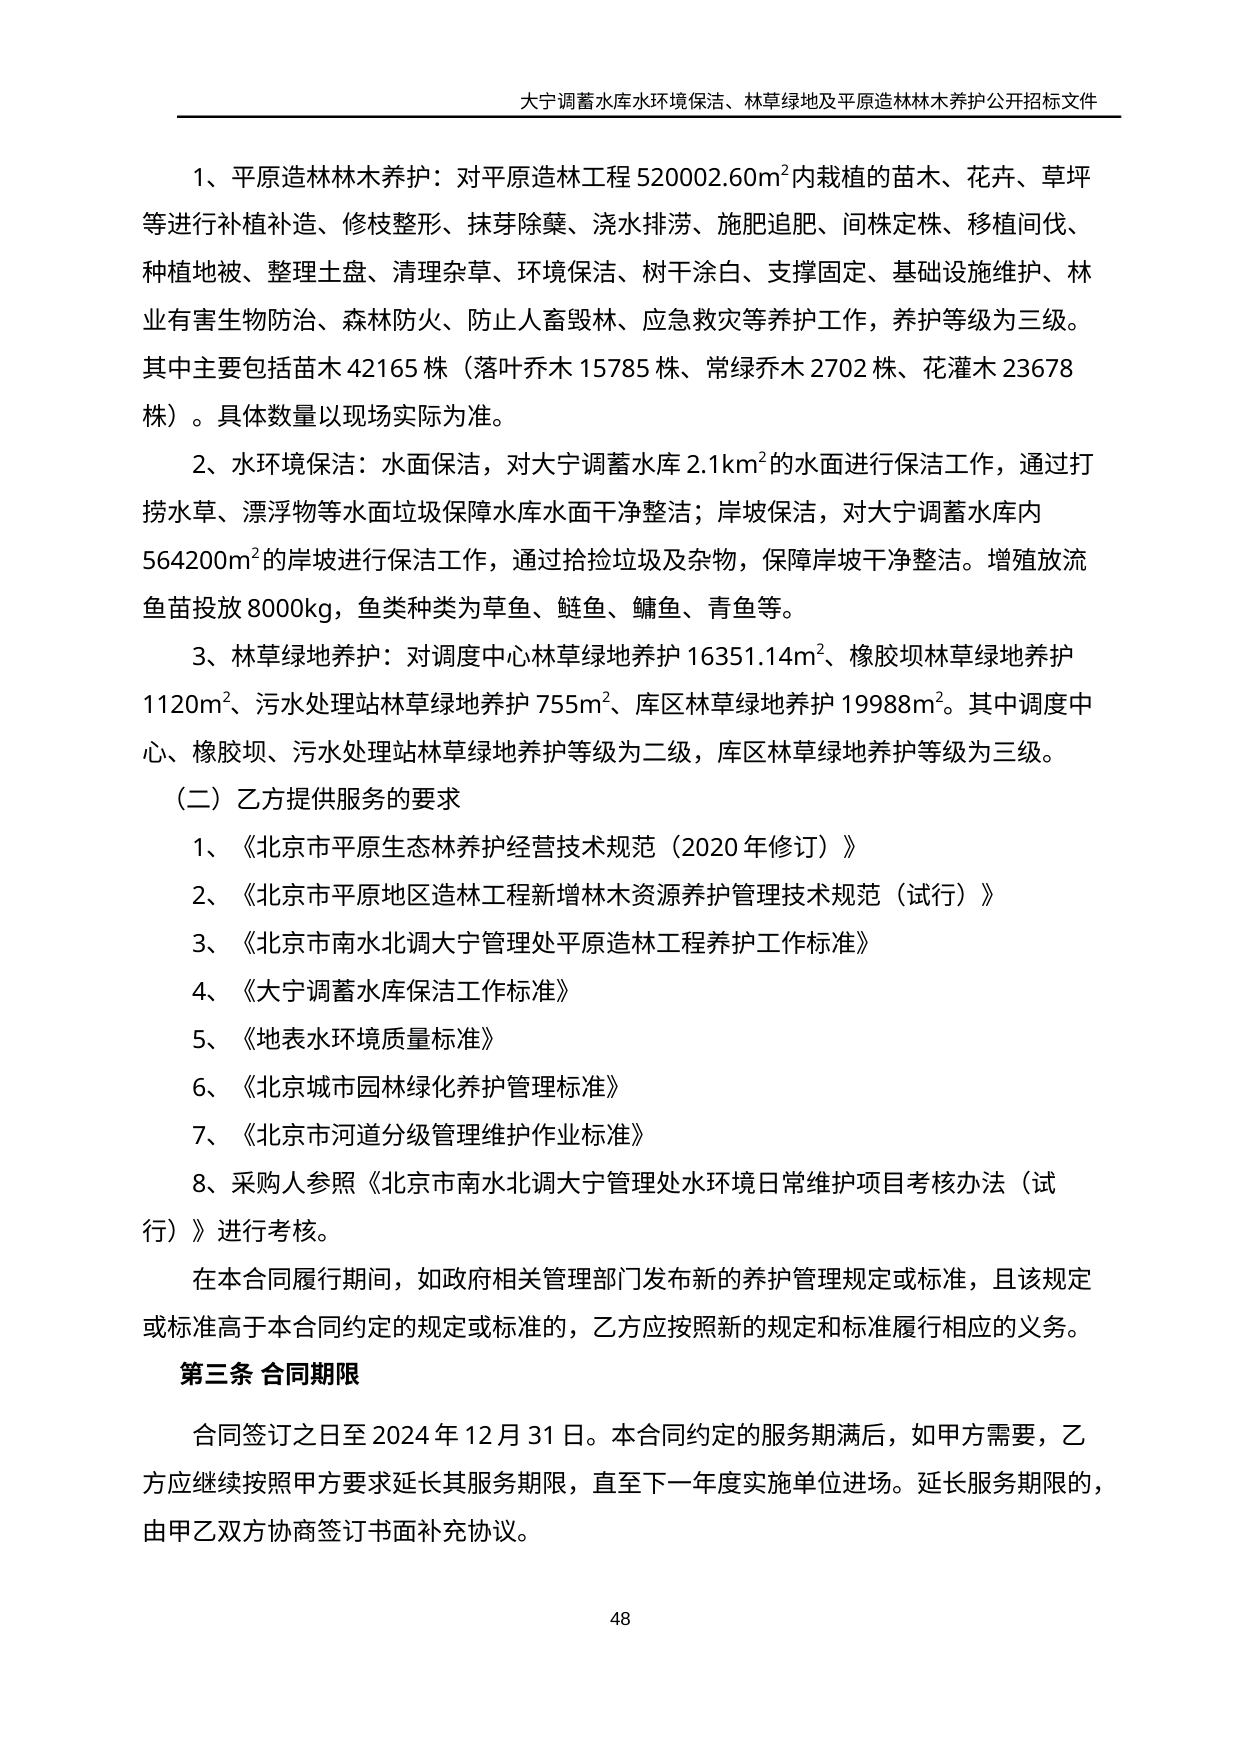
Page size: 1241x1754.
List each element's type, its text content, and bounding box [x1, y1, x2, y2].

list 8、采购人参照《北京市南水北调大宁管理处水环境日常维护项目考核办法（试行）》进行考核。 [142, 1154, 1098, 1250]
text 2、《北京市平原地区造林工程新增林木资源养护管理技术规范（试行）》 [192, 866, 1098, 914]
list 《北京城市园林绿化养护管理标准》 [142, 1058, 1098, 1106]
text （二）乙方提供服务的要求 [142, 771, 1098, 818]
list 《大宁调蓄水库保洁工作标准》 [142, 962, 1098, 1010]
list 1、平原造林林木养护：对平原造林工程520002.60m2内栽植的苗木、花卉、草坪等进行补植补造、修枝整形、抹芽除蘖、浇水排涝、施肥追肥、间株定株、移植间伐、种植地被、整理土盘、清理杂草、环境保洁、树干涂白、支撑固定、基础设施维护、林业有害生物防治、森林防火、防止人畜毁林、应急救灾等养护工作，养护等级为三级。其中主要包括苗木42165株（落叶乔木15785株、常绿乔木2702株、花灌木23678株）。具体数量以现场实际为准。 [142, 148, 1098, 435]
list 《地表水环境质量标准》 [142, 1010, 1098, 1058]
text 在本合同履行期间，如政府相关管理部门发布新的养护管理规定或标准，且该规定或标准高于本合同约定的规定或标准的，乙方应按照新的规定和标准履行相应的义务。 [142, 1250, 1098, 1346]
list 《北京市南水北调大宁管理处平原造林工程养护工作标准》 [142, 914, 1098, 962]
list 2、水环境保洁：水面保洁，对大宁调蓄水库2.1km2的水面进行保洁工作，通过打捞水草、漂浮物等水面垃圾保障水库水面干净整洁；岸坡保洁，对大宁调蓄水库内564200m2的岸坡进行保洁工作，通过拾捡垃圾及杂物，保障岸坡干净整洁。增殖放流鱼苗投放8000kg，鱼类种类为草鱼、鲢鱼、鳙鱼、青鱼等。 [142, 435, 1098, 627]
subtitle 第三条 合同期限 [142, 1346, 1098, 1393]
list 7、《北京市河道分级管理维护作业标准》 [142, 1106, 1098, 1154]
text 1、《北京市平原生态林养护经营技术规范（2020年修订）》 [142, 818, 1098, 866]
list 3、林草绿地养护：对调度中心林草绿地养护16351.14m2、橡胶坝林草绿地养护1120m2、污水处理站林草绿地养护755m2、库区林草绿地养护19988m2。其中调度中心、橡胶坝、污水处理站林草绿地养护等级为二级，库区林草绿地养护等级为三级。 [142, 627, 1098, 771]
text 合同签订之日至2024年12月31日。本合同约定的服务期满后，如甲方需要，乙方应继续按照甲方要求延长其服务期限，直至下一年度实施单位进场。延长服务期限的，由甲乙双方协商签订书面补充协议。 [142, 1406, 1098, 1550]
